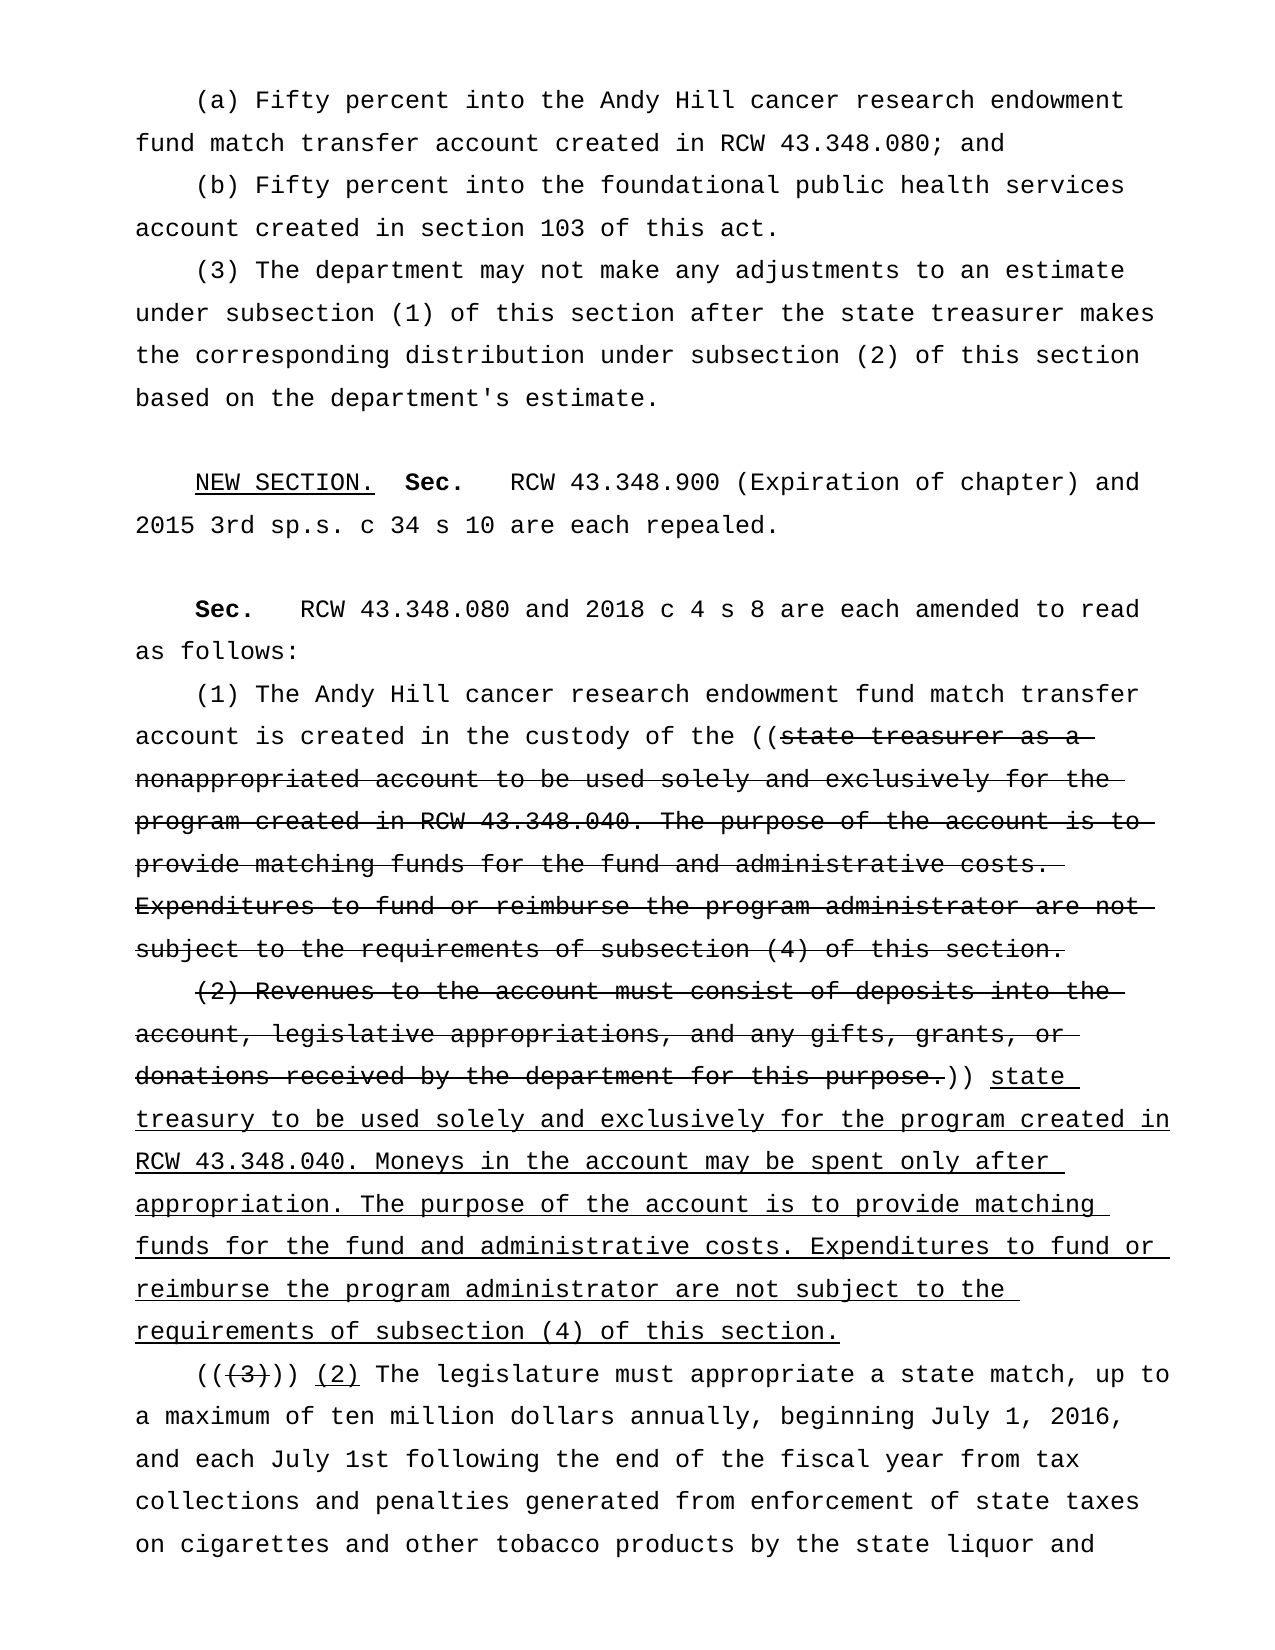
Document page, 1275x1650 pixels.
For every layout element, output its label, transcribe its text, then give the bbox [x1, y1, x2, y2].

text (a) Fifty percent into the Andy Hill cancer research endowment fund match transfer account created in RCW 43.348.080; and [135, 75, 1170, 160]
text (2) Revenues to the account must consist of deposits into the account, legislative appropriations, and any gifts, grants, or donations received by the department for this purpose.)) state treasury to be used solely and exclusively for the program created in RCW 43.348.040. Moneys in the account may be spent only after appropriation. The purpose of the account is to provide matching funds for the fund and administrative costs. Expenditures to fund or reimburse the program administrator are not subject to the requirements of subsection (4) of this section. [135, 966, 1170, 1130]
text (1) The Andy Hill cancer research endowment fund match transfer account is created in the custody of the ((state treasurer as a nonappropriated account to be used solely and exclusively for the program created in RCW 43.348.040. The purpose of the account is to provide matching funds for the fund and administrative costs. Expenditures to fund or reimburse the program administrator are not subject to the requirements of subsection (4) of this section. [135, 668, 1170, 966]
text Sec. RCW 43.348.080 and 2018 c 4 s 8 are each amended to read as follows: [135, 583, 1170, 668]
text (b) Fifty percent into the foundational public health services account created in section 103 of this act. [135, 160, 1170, 245]
text (3) The department may not make any adjustments to an estimate under subsection (1) of this section after the state treasurer makes the corresponding distribution under subsection (2) of this section based on the department's estimate. [135, 245, 1170, 415]
text (2) Revenues to the account must consist of deposits into the account, legislative appropriations, and any gifts, grants, or donations received by the department for this purpose.)) state treasury to be used solely and exclusively for the program created in RCW 43.348.040. Moneys in the account may be spent only after appropriation. The purpose of the account is to provide matching funds for the fund and administrative costs. Expenditures to fund or reimburse the program administrator are not subject to the requirements of subsection (4) of this section. [135, 1131, 1170, 1257]
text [135, 1348, 1170, 1561]
text NEW SECTION. Sec. RCW 43.348.900 (Expiration of chapter) and 2015 3rd sp.s. c 34 s 10 are each repealed. [135, 457, 1170, 542]
text (2) Revenues to the account must consist of deposits into the account, legislative appropriations, and any gifts, grants, or donations received by the department for this purpose.)) state treasury to be used solely and exclusively for the program created in RCW 43.348.040. Moneys in the account may be spent only after appropriation. The purpose of the account is to provide matching funds for the fund and administrative costs. Expenditures to fund or reimburse the program administrator are not subject to the requirements of subsection (4) of this section. [135, 1259, 1170, 1348]
